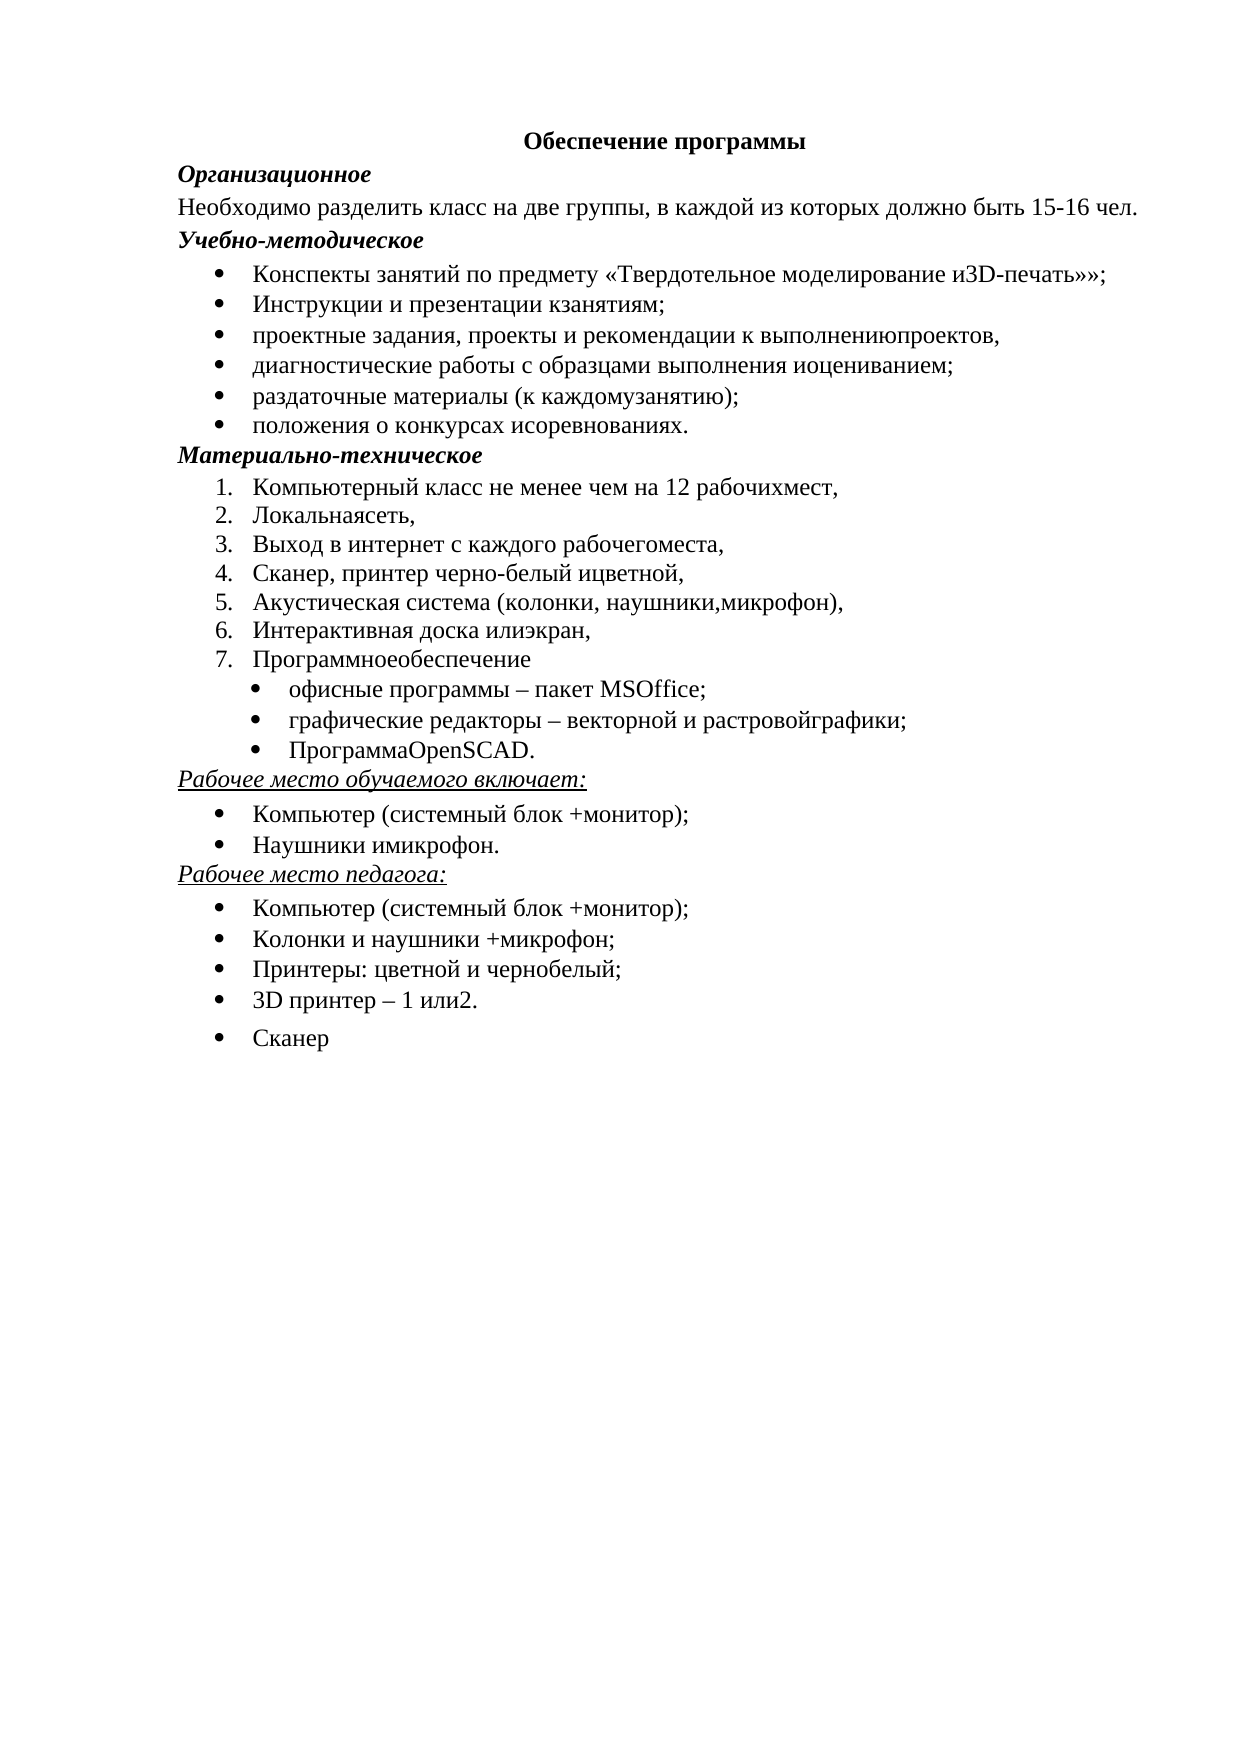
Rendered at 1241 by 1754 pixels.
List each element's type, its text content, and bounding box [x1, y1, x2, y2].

list Компьютер (системный блок +монитор); [215, 798, 1165, 829]
list раздаточные материалы (к каждомузанятию); [215, 380, 1165, 410]
list ПрограммаOpenSCAD. [251, 734, 1165, 765]
list положения о конкурсах исоревнованиях. [215, 411, 1165, 439]
list Сканер [215, 1023, 1165, 1052]
list графические редакторы – векторной и растровойграфики; [251, 704, 1165, 734]
list Интерактивная доска илиэкран, [215, 616, 1165, 644]
list Компьютерный класс не менее чем на 12 рабочихмест, [215, 472, 1165, 501]
list Программноеобеспечение [215, 644, 1165, 673]
text Обеспечение программы [523, 126, 1165, 155]
list Акустическая система (колонки, наушники,микрофон), [215, 587, 1165, 616]
list Инструкции и презентации кзанятиям; [215, 288, 1165, 319]
list проектные задания, проекты и рекомендации к выполнениюпроектов, [215, 319, 1165, 349]
list Принтеры: цветной и чернобелый; [215, 953, 1165, 984]
text Рабочее место обучаемого включает: [177, 765, 1165, 794]
subtitle Организационное [177, 159, 1165, 188]
list Выход в интернет с каждого рабочегоместа, [215, 529, 1165, 558]
subtitle Материально-техническое [177, 440, 1165, 468]
list Конспекты занятий по предмету «Твердотельное моделирование и3D-печать»»; [215, 258, 1165, 288]
list Наушники имикрофон. [215, 829, 1165, 859]
list офисные программы – пакет MSOffice; [251, 673, 1165, 704]
list Сканер, принтер черно-белый ицветной, [215, 558, 1165, 587]
text Рабочее место педагога: [177, 859, 1165, 888]
list Компьютер (системный блок +монитор); [215, 892, 1165, 923]
list Колонки и наушники +микрофон; [215, 923, 1165, 953]
text Необходимо разделить класс на две группы, в каждой из которых должно быть 15-16 чел. [177, 192, 1165, 220]
list 3D принтер – 1 или2. [215, 984, 1165, 1014]
list Локальнаясеть, [215, 501, 1165, 529]
subtitle Учебно-методическое [177, 225, 1165, 254]
list диагностические работы с образцами выполнения иоцениванием; [215, 349, 1165, 380]
